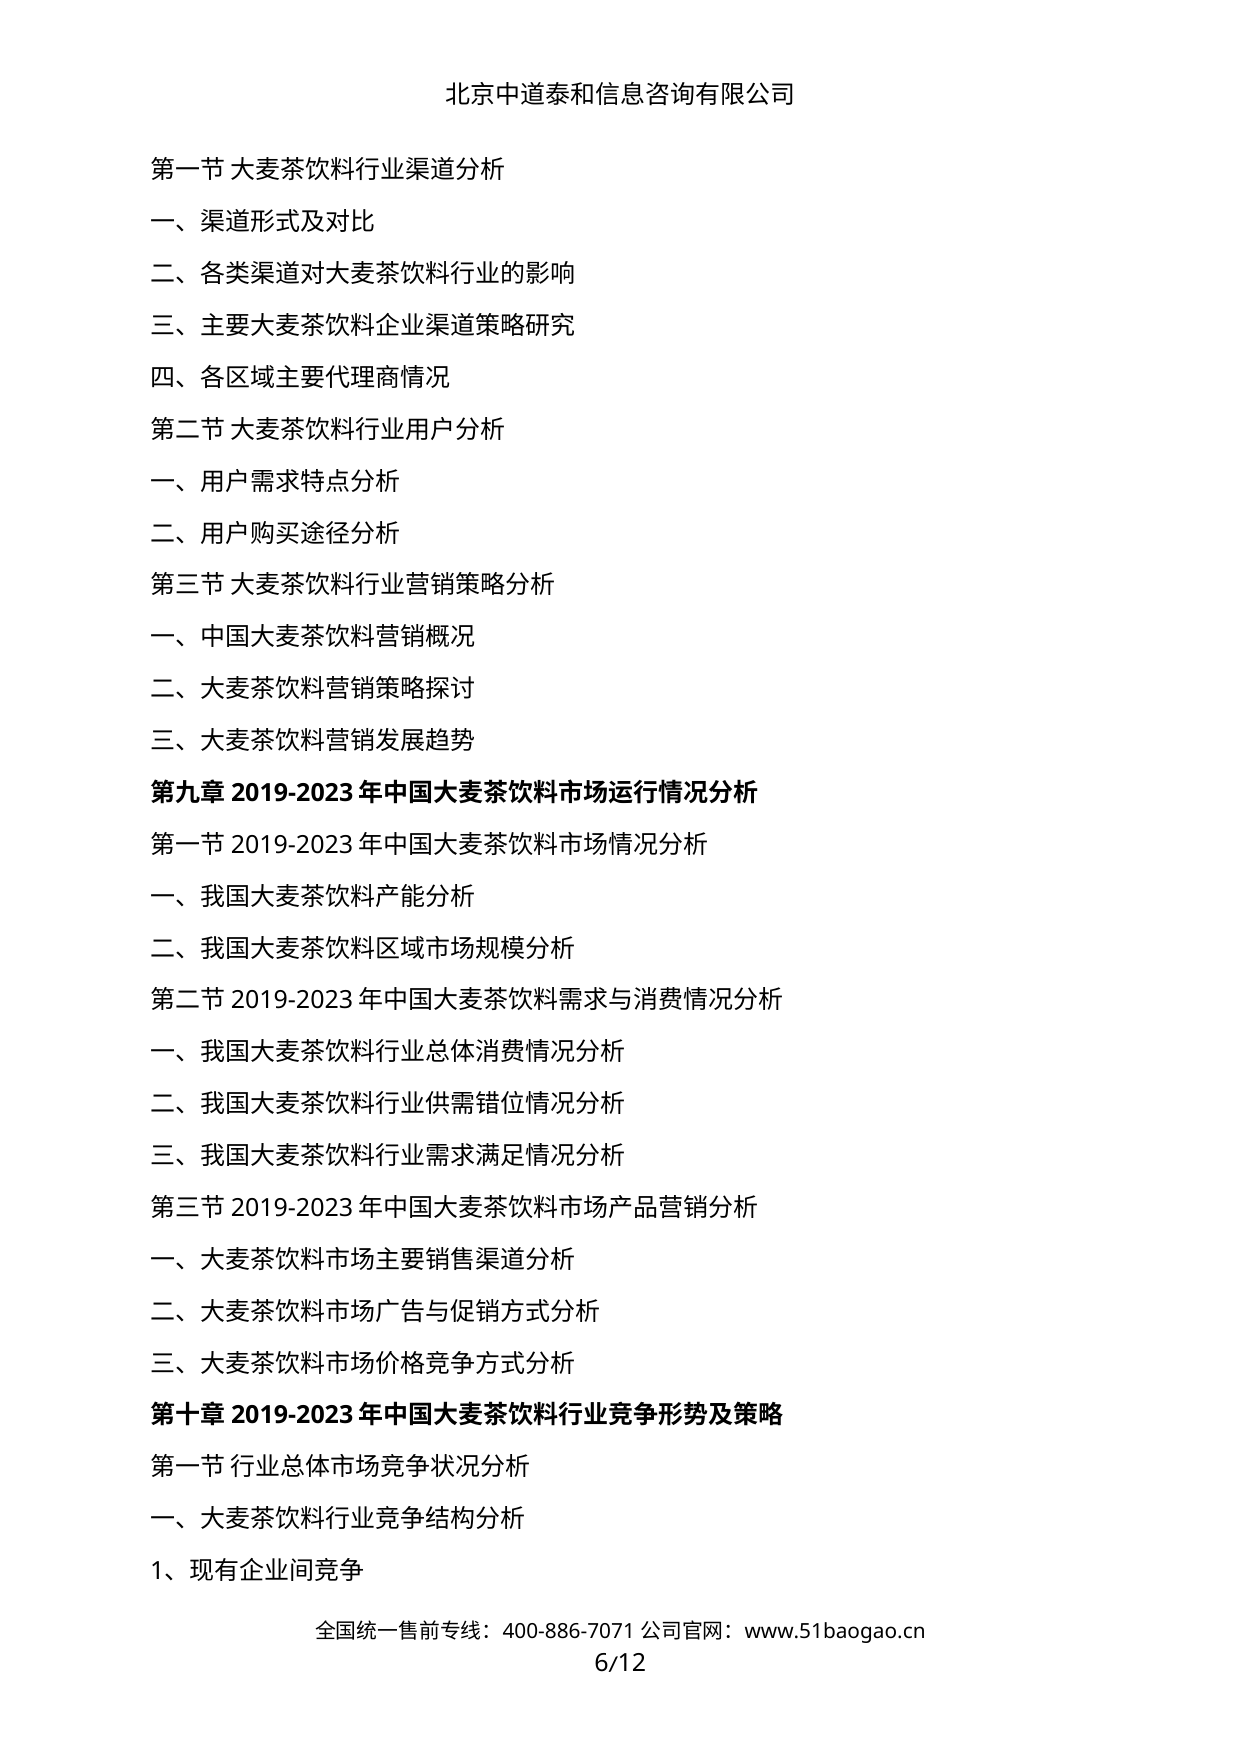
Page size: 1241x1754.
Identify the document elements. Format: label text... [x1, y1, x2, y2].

text 第一节 行业总体市场竞争状况分析 [150, 1447, 1090, 1483]
text 一、大麦茶饮料市场主要销售渠道分析 [150, 1239, 1090, 1276]
text 一、渠道形式及对比 [150, 202, 1090, 238]
text 三、主要大麦茶饮料企业渠道策略研究 [150, 306, 1090, 342]
text 三、大麦茶饮料市场价格竞争方式分析 [150, 1343, 1090, 1379]
text 三、我国大麦茶饮料行业需求满足情况分析 [150, 1136, 1090, 1172]
text 一、大麦茶饮料行业竞争结构分析 [150, 1499, 1090, 1535]
text 二、我国大麦茶饮料行业供需错位情况分析 [150, 1084, 1090, 1120]
text 第二节 2019-2023年中国大麦茶饮料需求与消费情况分析 [150, 980, 1090, 1016]
text 四、各区域主要代理商情况 [150, 357, 1090, 394]
text 第三节 2019-2023年中国大麦茶饮料市场产品营销分析 [150, 1187, 1090, 1224]
text 1、现有企业间竞争 [150, 1551, 1090, 1587]
text 第十章 2019-2023年中国大麦茶饮料行业竞争形势及策略 [150, 1395, 1090, 1431]
text 一、中国大麦茶饮料营销概况 [150, 617, 1090, 653]
text 二、大麦茶饮料市场广告与促销方式分析 [150, 1291, 1090, 1327]
text 第二节 大麦茶饮料行业用户分析 [150, 409, 1090, 446]
text 第三节 大麦茶饮料行业营销策略分析 [150, 565, 1090, 601]
text 二、我国大麦茶饮料区域市场规模分析 [150, 928, 1090, 964]
text 三、大麦茶饮料营销发展趋势 [150, 721, 1090, 757]
text 一、用户需求特点分析 [150, 461, 1090, 497]
text 第一节 2019-2023年中国大麦茶饮料市场情况分析 [150, 824, 1090, 861]
text 二、用户购买途径分析 [150, 513, 1090, 549]
text 二、各类渠道对大麦茶饮料行业的影响 [150, 254, 1090, 290]
text 第九章 2019-2023年中国大麦茶饮料市场运行情况分析 [150, 772, 1090, 809]
text 第一节 大麦茶饮料行业渠道分析 [150, 150, 1090, 186]
text 二、大麦茶饮料营销策略探讨 [150, 669, 1090, 705]
text 一、我国大麦茶饮料行业总体消费情况分析 [150, 1032, 1090, 1068]
text 一、我国大麦茶饮料产能分析 [150, 876, 1090, 912]
